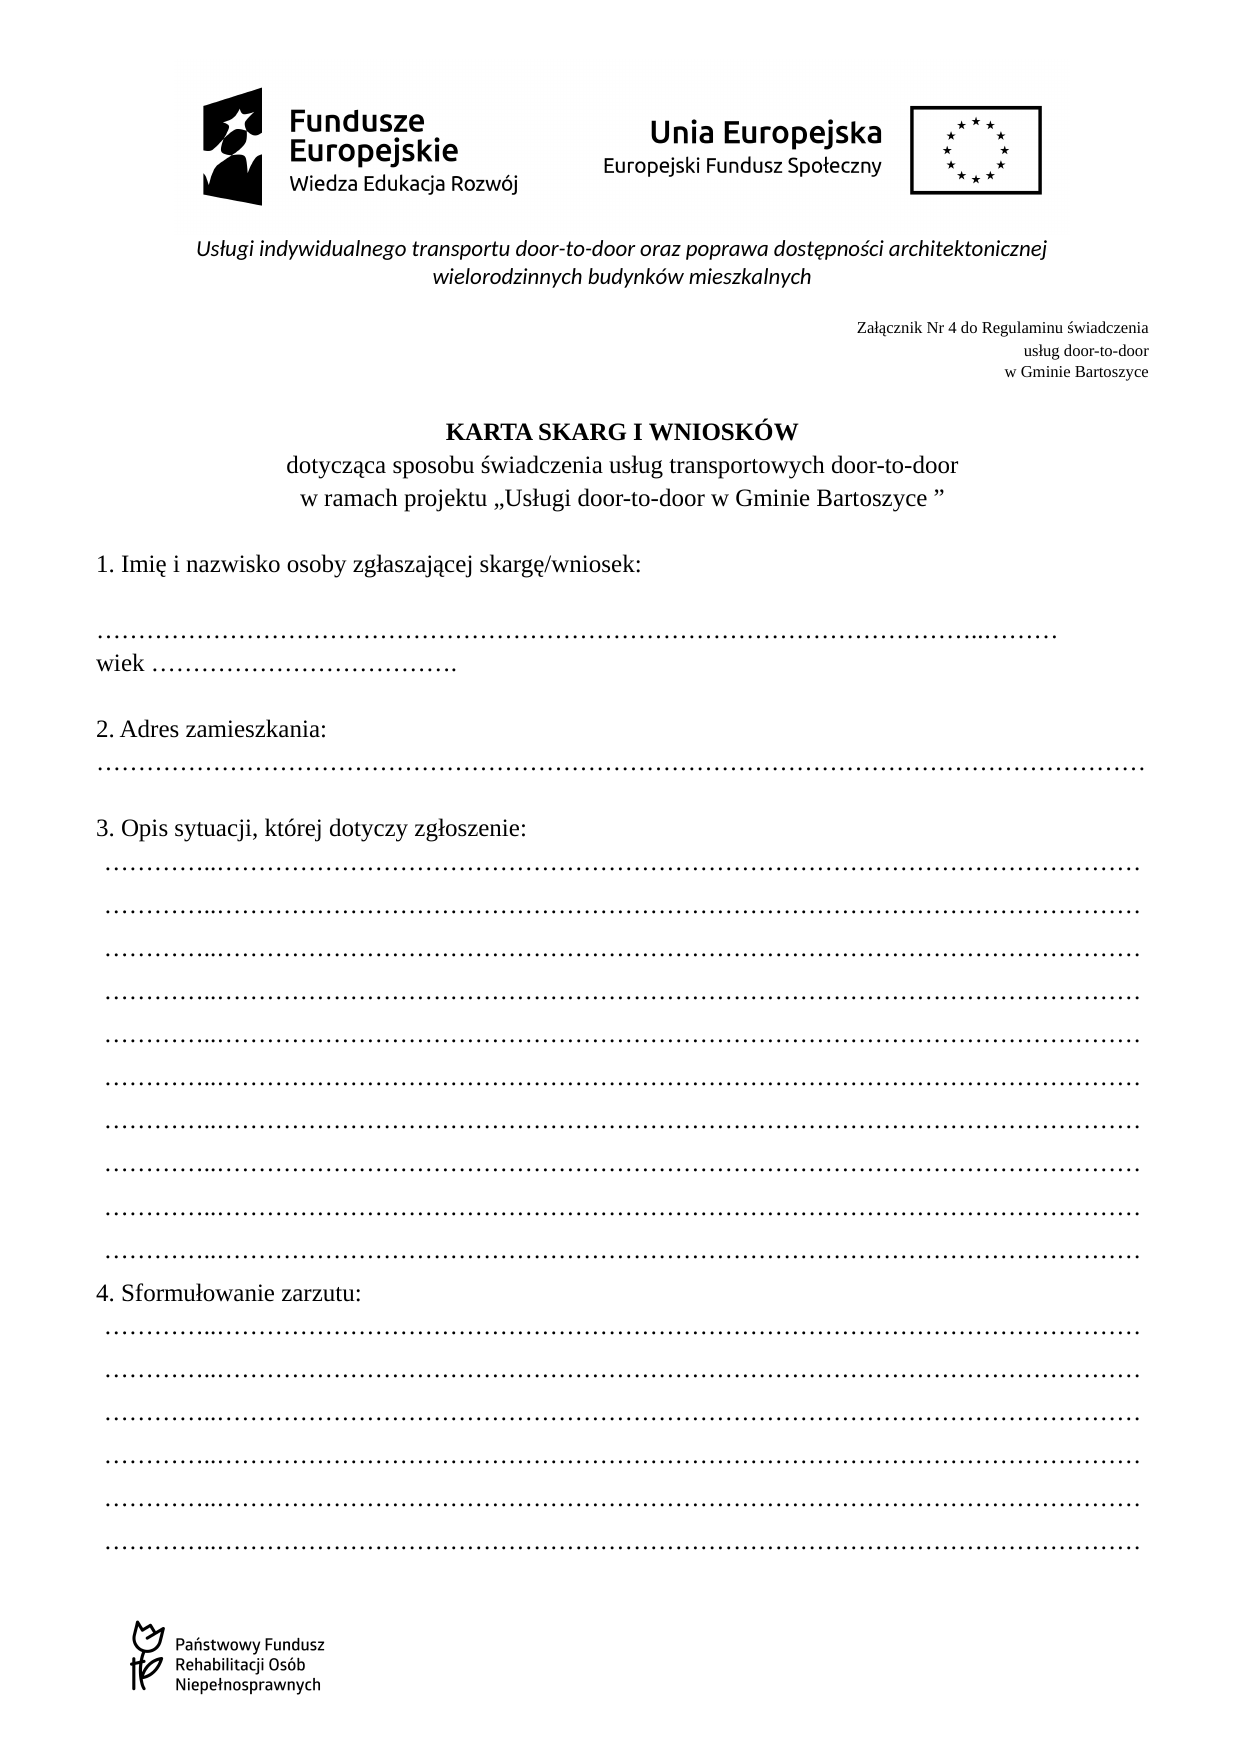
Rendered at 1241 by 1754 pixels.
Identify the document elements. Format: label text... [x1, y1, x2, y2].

text …………..………………………………………………………………………………………………… [96, 847, 1148, 875]
text wiek ………………………………. [96, 648, 1148, 677]
text …………..………………………………………………………………………………………………… [96, 1105, 1148, 1134]
text ……………………………………………………………………………………………..……… [96, 615, 1148, 644]
text …………..………………………………………………………………………………………………… [96, 1192, 1148, 1220]
list 3. Opis sytuacji, której dotyczy zgłoszenie: [96, 813, 1148, 842]
text …………..………………………………………………………………………………………………… [96, 1397, 1148, 1426]
text …………..………………………………………………………………………………………………… [96, 1483, 1148, 1512]
text …………..………………………………………………………………………………………………… [96, 1311, 1148, 1339]
text …………..………………………………………………………………………………………………… [96, 1148, 1148, 1177]
picture [95, 1588, 359, 1727]
text …………..………………………………………………………………………………………………… [96, 1062, 1148, 1091]
text w Gminie Bartoszyce [96, 362, 1148, 381]
text w ramach projektu „Usługi door-to-door w Gminie Bartoszyce ” [96, 483, 1148, 512]
text …………..………………………………………………………………………………………………… [96, 1235, 1148, 1263]
text …………..………………………………………………………………………………………………… [96, 890, 1148, 918]
text …………..………………………………………………………………………………………………… [96, 976, 1148, 1005]
list 4. Sformułowanie zarzutu: [96, 1278, 1148, 1307]
text …………..………………………………………………………………………………………………… [96, 1526, 1148, 1555]
text usług door-to-door [96, 340, 1148, 359]
text dotycząca sposobu świadczenia usług transportowych door-to-door [96, 450, 1148, 479]
text 2. Adres zamieszkania: ……………………………………………………………………………………………………………… [96, 714, 1148, 776]
picture [174, 59, 1071, 235]
text …………..………………………………………………………………………………………………… [96, 1019, 1148, 1048]
subtitle KARTA SKARG I WNIOSKÓW [96, 417, 1148, 446]
text …………..………………………………………………………………………………………………… [96, 1440, 1148, 1469]
text Załącznik Nr 4 do Regulaminu świadczenia [96, 318, 1148, 337]
text 1. Imię i nazwisko osoby zgłaszającej skargę/wniosek: [96, 549, 1148, 578]
text …………..………………………………………………………………………………………………… [96, 933, 1148, 962]
text …………..………………………………………………………………………………………………… [96, 1354, 1148, 1383]
